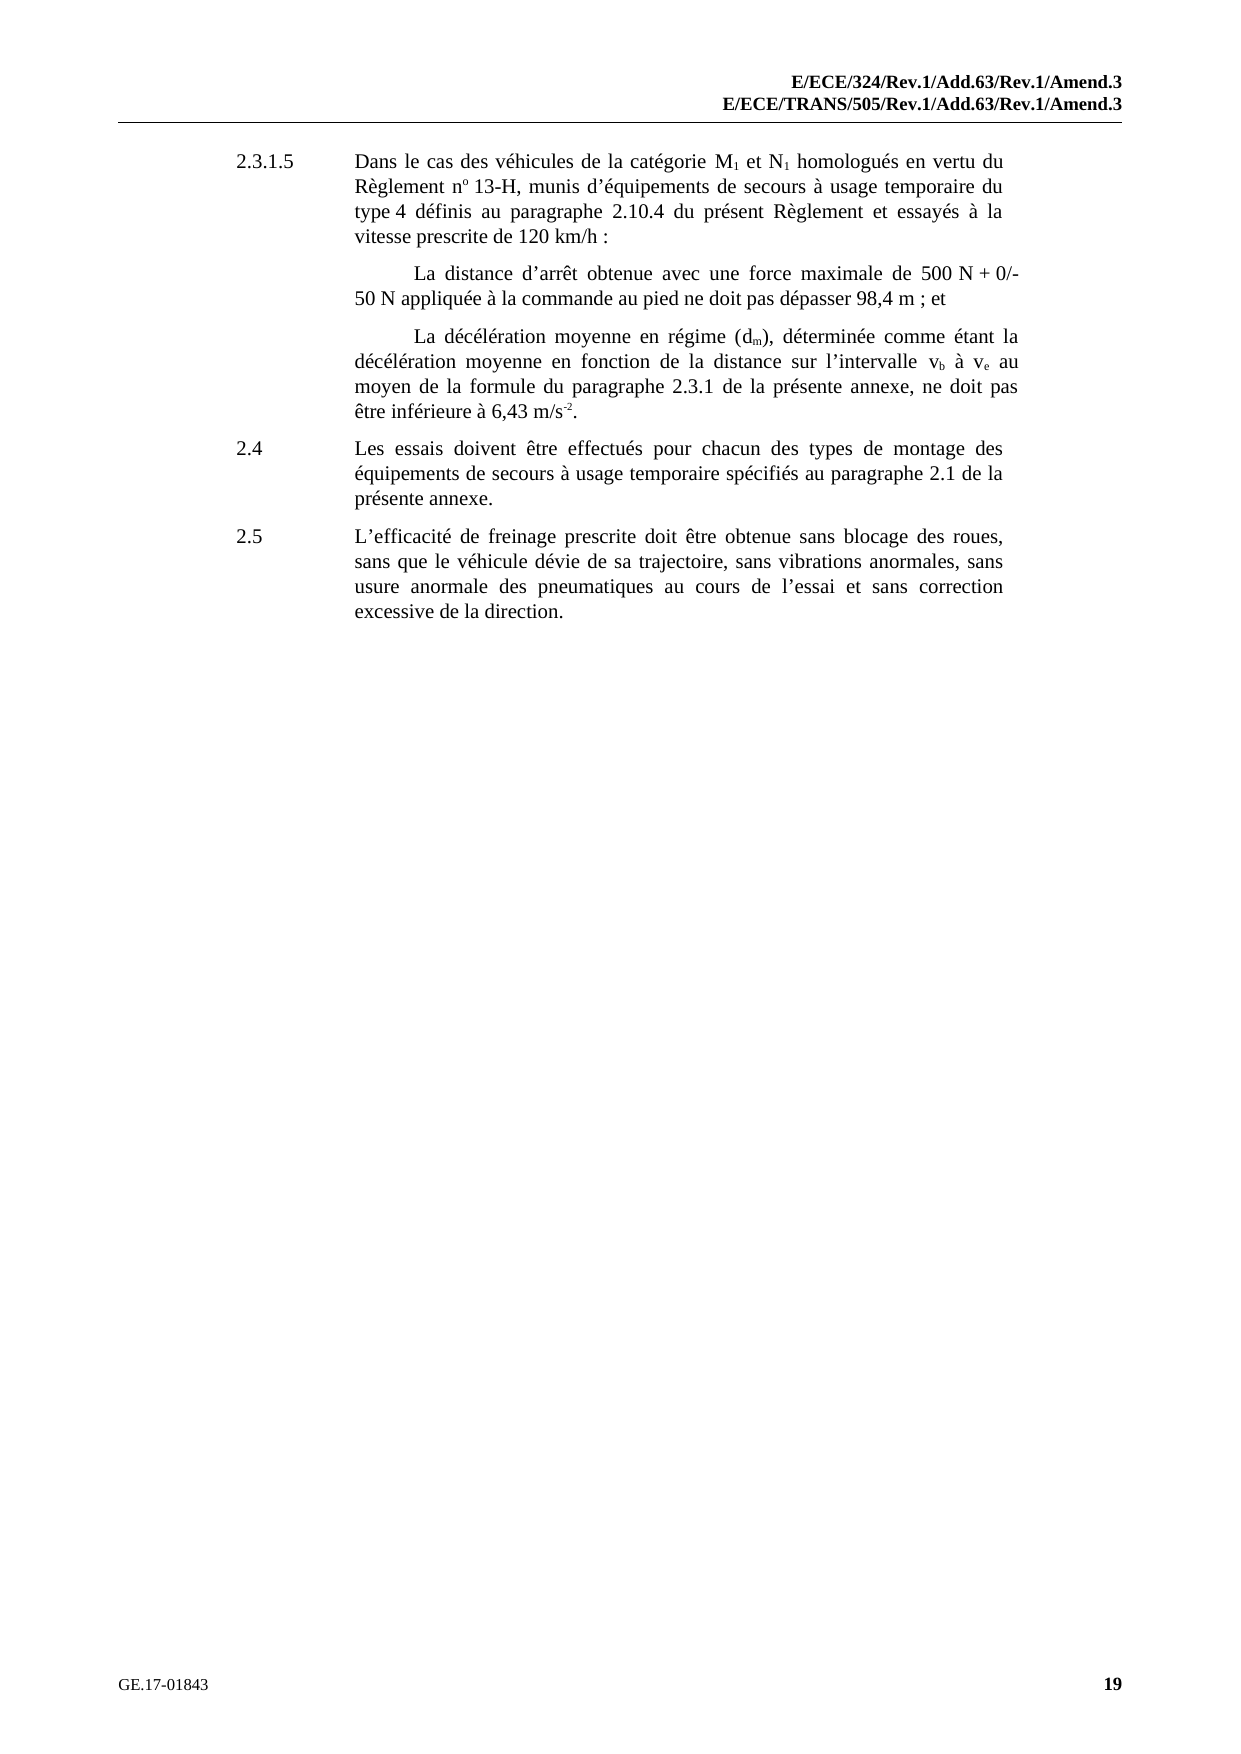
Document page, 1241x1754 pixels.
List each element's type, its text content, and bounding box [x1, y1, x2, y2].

text 2.5 L’efficacité de freinage prescrite doit être obtenue sans blocage des roues, sans que le véhicule dévie de sa trajectoire, sans vibrations anormales, sans usure anormale des pneumatiques au cours de l’essai et sans correction excessive de la direction. [236, 523, 1004, 623]
text 2.4 Les essais doivent être effectués pour chacun des types de montage des équipements de secours à usage temporaire spécifiés au paragraphe 2.1 de la présente annexe. [236, 435, 1004, 510]
text 2.3.1.5 Dans le cas des véhicules de la catégorie M1 et N1 homologués en vertu du Règlement no 13-H, munis d’équipements de secours à usage temporaire du type 4 définis au paragraphe 2.10.4 du présent Règlement et essayés à la vitesse prescrite de 120 km/h : [236, 148, 1004, 248]
text La distance d’arrêt obtenue avec une force maximale de 500 N + 0/-50 N appliquée à la commande au pied ne doit pas dépasser 98,4 m ; et [354, 260, 1019, 310]
